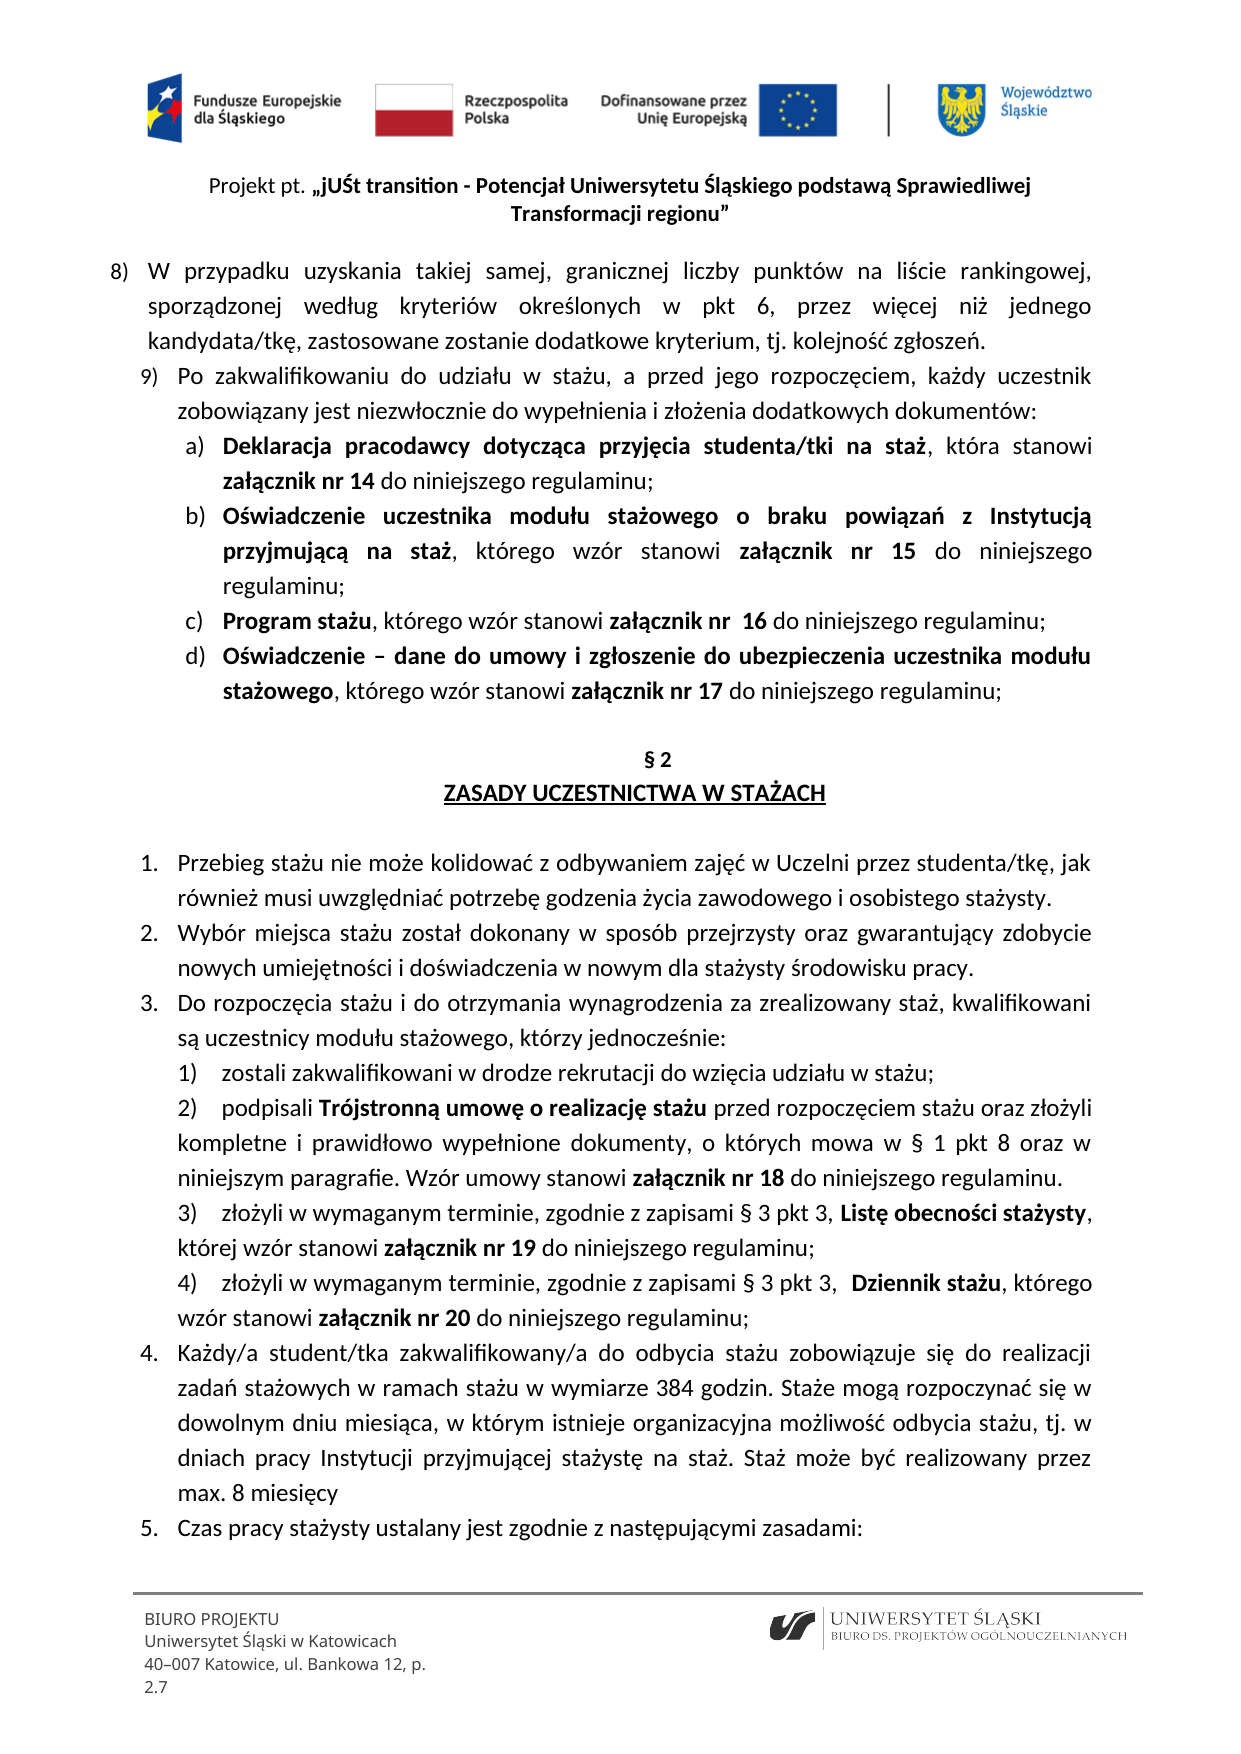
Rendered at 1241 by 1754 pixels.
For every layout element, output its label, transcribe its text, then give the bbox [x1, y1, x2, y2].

list 3) złożyli w wymaganym terminie, zgodnie z zapisami § 3 pkt 3, Listę obecności stażysty, której wzór stanowi załącznik nr 19 do niniejszego regulaminu; [177, 1197, 1093, 1262]
list § 2 [223, 745, 1093, 773]
list Wybór miejsca stażu został dokonany w sposób przejrzysty oraz gwarantujący zdobycie nowych umiejętności i doświadczenia w nowym dla stażysty środowisku pracy. [140, 917, 1093, 982]
list Przebieg stażu nie może kolidować z odbywaniem zajęć w Uczelni przez studenta/tkę, jak również musi uwzględniać potrzebę godzenia życia zawodowego i osobistego stażysty. [140, 847, 1093, 912]
list Czas pracy stażysty ustalany jest zgodnie z następującymi zasadami: [140, 1512, 1093, 1542]
list Oświadczenie – dane do umowy i zgłoszenie do ubezpieczenia uczestnika modułu stażowego, którego wzór stanowi załącznik nr 17 do niniejszego regulaminu; [185, 640, 1093, 705]
list Każdy/a student/tka zakwalifikowany/a do odbycia stażu zobowiązuje się do realizacji zadań stażowych w ramach stażu w wymiarze 384 godzin. Staże mogą rozpoczynać się w dowolnym dniu miesiąca, w którym istnieje organizacyjna możliwość odbycia stażu, tj. w dniach pracy Instytucji przyjmującej stażystę na staż. Staż może być realizowany przez max. 8 miesięcy [140, 1337, 1093, 1507]
list Deklaracja pracodawcy dotycząca przyjęcia studenta/tki na staż, która stanowi załącznik nr 14 do niniejszego regulaminu; [185, 430, 1093, 495]
list 1) zostali zakwalifikowani w drodze rekrutacji do wzięcia udziału w stażu; [177, 1057, 1093, 1087]
list 4) złożyli w wymaganym terminie, zgodnie z zapisami § 3 pkt 3, Dziennik stażu, którego wzór stanowi załącznik nr 20 do niniejszego regulaminu; [177, 1267, 1093, 1332]
list 2) podpisali Trójstronną umowę o realizację stażu przed rozpoczęciem stażu oraz złożyli kompletne i prawidłowo wypełnione dokumenty, o których mowa w § 1 pkt 8 oraz w niniejszym paragrafie. Wzór umowy stanowi załącznik nr 18 do niniejszego regulaminu. [177, 1092, 1093, 1192]
list Do rozpoczęcia stażu i do otrzymania wynagrodzenia za zrealizowany staż, kwalifikowani są uczestnicy modułu stażowego, którzy jednocześnie: [140, 987, 1093, 1052]
list ZASADY UCZESTNICTWA W STAŻACH [177, 777, 1093, 807]
picture [147, 73, 1092, 143]
list Po zakwalifikowaniu do udziału w stażu, a przed jego rozpoczęciem, każdy uczestnik zobowiązany jest niezwłocznie do wypełnienia i złożenia dodatkowych dokumentów: [140, 360, 1093, 425]
list W przypadku uzyskania takiej samej, granicznej liczby punktów na liście rankingowej, sporządzonej według kryteriów określonych w pkt 6, przez więcej niż jednego kandydata/tkę, zastosowane zostanie dodatkowe kryterium, tj. kolejność zgłoszeń. [110, 255, 1093, 355]
list Program stażu, którego wzór stanowi załącznik nr 16 do niniejszego regulaminu; [185, 605, 1093, 635]
list Oświadczenie uczestnika modułu stażowego o braku powiązań z Instytucją przyjmującą na staż, którego wzór stanowi załącznik nr 15 do niniejszego regulaminu; [185, 500, 1093, 600]
